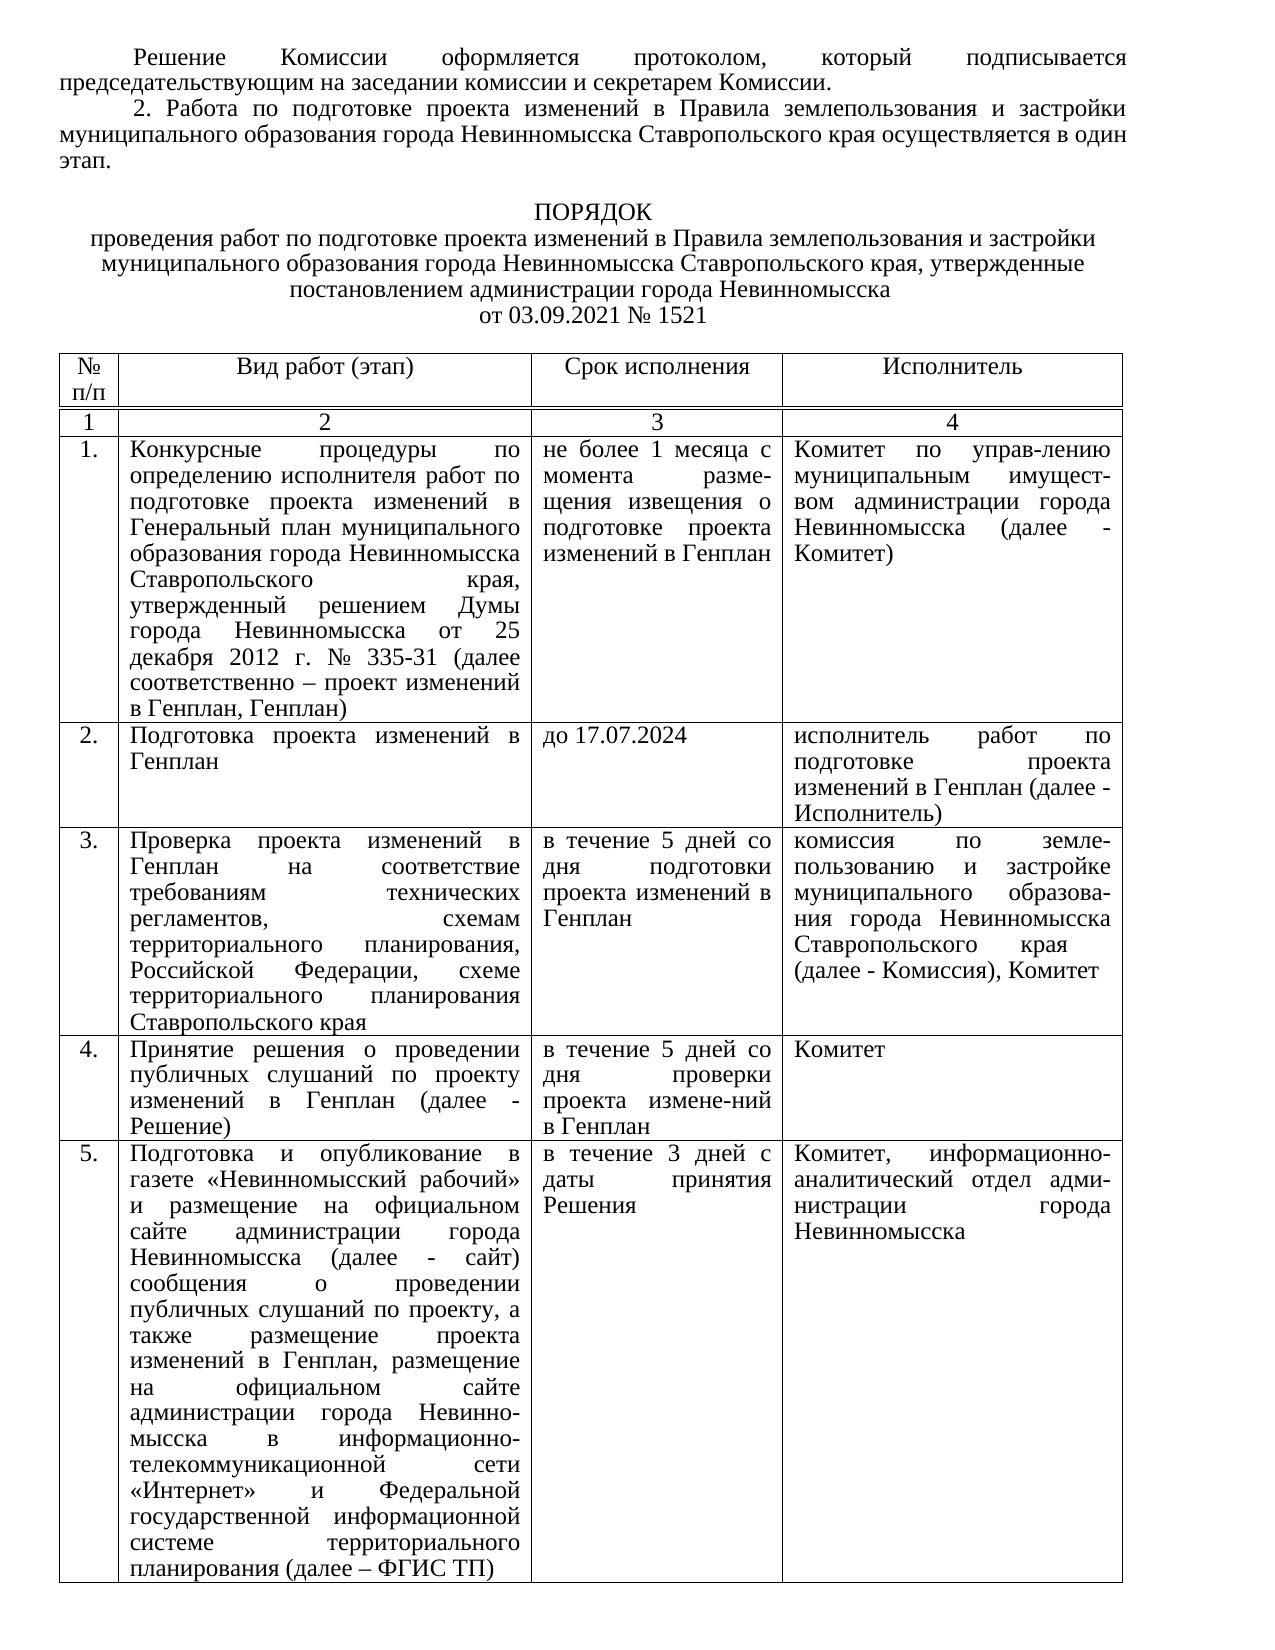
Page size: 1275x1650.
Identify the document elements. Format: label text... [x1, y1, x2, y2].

table_cell Конкурсные процедуры по определению исполнителя работ по подготовке проекта изменений в Генеральный план муниципального образования города Невинномысска Ставропольского края, утвержденный решением Думы города Невинномысска от 25 декабря 2012 г. № 335-31 (далее соответственно – проект изменений в Генплан, Генплан) [119, 437, 531, 722]
text Решение Комиссии оформляется протоколом, который подписывается председательствующим на заседании комиссии и секретарем Комиссии. [59, 44, 1127, 96]
table_cell до 17.07.2024 [532, 723, 782, 827]
text проведения работ по подготовке проекта изменений в Правила землепользования и застройки муниципального образования города Невинномысска Ставропольского края, утвержденные постановлением администрации города Невинномысска от 03.09.2021 № 1521 [59, 225, 1127, 329]
table_cell Подготовка и опубликование в газете «Невинномысский рабочий» и размещение на официальном сайте администрации города Невинномысска (далее - сайт) сообщения о проведении публичных слушаний по проекту, а также размещение проекта изменений в Генплан, размещение на официальном сайте администрации города Невинно-мысска в информационно-телекоммуникационной сети «Интернет» и Федеральной государственной информационной системе территориального планирования (далее – ФГИС ТП) [119, 1141, 531, 1582]
table_header № п/п [60, 354, 118, 406]
table_cell в течение 5 дней со дня проверки проекта измене-ний в Генплан [532, 1036, 782, 1140]
table_header Вид работ (этап) [119, 354, 531, 406]
table_cell 1. [60, 437, 118, 722]
text ПОРЯДОК [59, 199, 1127, 225]
table_header 2 [119, 410, 531, 436]
table_header 1 [60, 410, 118, 436]
table_cell в течение 5 дней со дня подготовки проекта изменений в Генплан [532, 828, 782, 1035]
table_header Исполнитель [783, 354, 1122, 406]
table_cell 3. [60, 828, 118, 1035]
table_header Срок исполнения [532, 354, 782, 406]
table_cell Комитет [783, 1036, 1122, 1140]
table_cell комиссия по земле-пользованию и застройке муниципального образова-ния города Невинномысска Ставропольского края (далее - Комиссия), Комитет [783, 828, 1122, 1035]
table_cell Проверка проекта изменений в Генплан на соответствие требованиям технических регламентов, схемам территориального планирования, Российской Федерации, схеме территориального планирования Ставропольского края [119, 828, 531, 1035]
text 2. Работа по подготовке проекта изменений в Правила землепользования и застройки муниципального образования города Невинномысска Ставропольского края осуществляется в один этап. [59, 96, 1127, 174]
table_cell Комитет, информационно-аналитический отдел адми-нистрации города Невинномысска [783, 1141, 1122, 1582]
table_cell исполнитель работ по подготовке проекта изменений в Генплан (далее - Исполнитель) [783, 723, 1122, 827]
table_cell Принятие решения о проведении публичных слушаний по проекту изменений в Генплан (далее - Решение) [119, 1036, 531, 1140]
table_cell в течение 3 дней с даты принятия Решения [532, 1141, 782, 1582]
table_header 3 [532, 410, 782, 436]
table_header 4 [783, 410, 1122, 436]
table_cell 4. [60, 1036, 118, 1140]
table_cell 5. [60, 1141, 118, 1582]
table_cell не более 1 месяца с момента разме-щения извещения о подготовке проекта изменений в Генплан [532, 437, 782, 722]
table_cell 2. [60, 723, 118, 827]
table_cell Подготовка проекта изменений в Генплан [119, 723, 531, 827]
table_cell Комитет по управ-лению муниципальным имущест-вом администрации города Невинномысска (далее - Комитет) [783, 437, 1122, 722]
